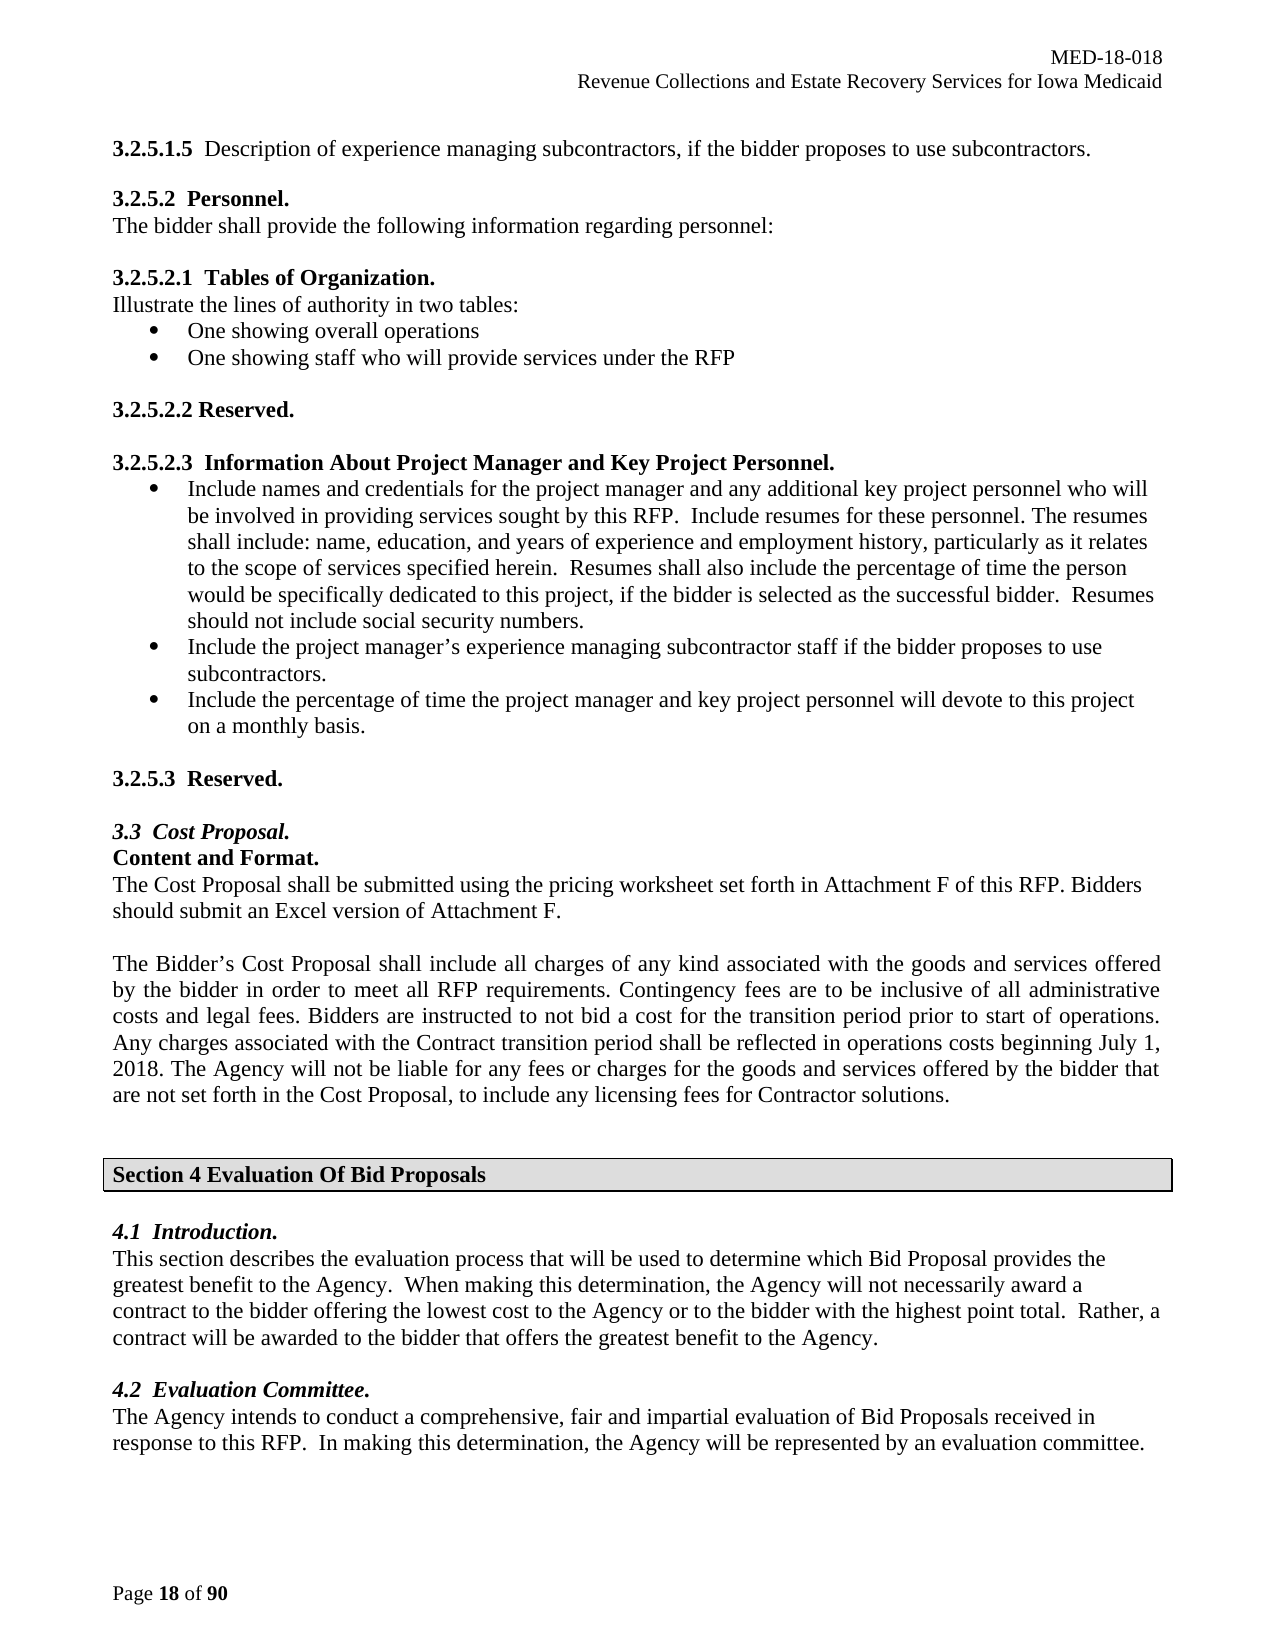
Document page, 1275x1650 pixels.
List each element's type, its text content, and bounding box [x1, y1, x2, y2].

text Section 4 Evaluation Of Bid Proposals [104, 1159, 1171, 1190]
text 3.2.5.1.5 Description of experience managing subcontractors, if the bidder proposes to use subcontractors. [112, 135, 1162, 161]
text 3.2.5.2.1 Tables of Organization. [112, 264, 1162, 291]
text 3.2.5.2.3 Information About Project Manager and Key Project Personnel. [112, 449, 1162, 475]
text The Agency intends to conduct a comprehensive, fair and impartial evaluation of Bid Proposals received in response to this RFP. In making this determination, the Agency will be represented by an evaluation committee. [112, 1403, 1162, 1455]
text 4.1 Introduction. [112, 1218, 1162, 1244]
list Include the project manager’s experience managing subcontractor staff if the bidder proposes to use subcontractors. [150, 633, 1162, 686]
text 3.3 Cost Proposal. [112, 818, 1162, 844]
list Include names and credentials for the project manager and any additional key project personnel who will be involved in providing services sought by this RFP. Include resumes for these personnel. The resumes shall include: name, education, and years of experience and employment history, particularly as it relates to the scope of services specified herein. Resumes shall also include the percentage of time the person would be specifically dedicated to this project, if the bidder is selected as the successful bidder. Resumes should not include social security numbers. [150, 475, 1162, 633]
text The bidder shall provide the following information regarding personnel: [112, 212, 1162, 238]
text Illustrate the lines of authority in two tables: [112, 291, 1162, 317]
text 3.2.5.2.2 Reserved. [112, 396, 1162, 423]
text The Bidder’s Cost Proposal shall include all charges of any kind associated with the goods and services offered by the bidder in order to meet all RFP requirements. Contingency fees are to be inclusive of all administrative costs and legal fees. Bidders are instructed to not bid a cost for the transition period prior to start of operations. Any charges associated with the Contract transition period shall be reflected in operations costs beginning July 1, 2018. The Agency will not be liable for any fees or charges for the goods and services offered by the bidder that are not set forth in the Cost Proposal, to include any licensing fees for Contractor solutions. [112, 950, 1162, 1108]
text Content and Format. [112, 844, 1162, 871]
text 3.2.5.2 Personnel. [112, 185, 1162, 212]
list One showing overall operations [150, 317, 1162, 343]
text 3.2.5.3 Reserved. [112, 765, 1162, 792]
text 4.2 Evaluation Committee. [112, 1376, 1162, 1403]
list One showing staff who will provide services under the RFP [150, 343, 1162, 370]
text This section describes the evaluation process that will be used to determine which Bid Proposal provides the greatest benefit to the Agency. When making this determination, the Agency will not necessarily award a contract to the bidder offering the lowest cost to the Agency or to the bidder with the highest point total. Rather, a contract will be awarded to the bidder that offers the greatest benefit to the Agency. [112, 1244, 1162, 1350]
list Include the percentage of time the project manager and key project personnel will devote to this project on a monthly basis. [150, 686, 1162, 739]
text The Cost Proposal shall be submitted using the pricing worksheet set forth in Attachment F of this RFP. Bidders should submit an Excel version of Attachment F. [112, 871, 1162, 923]
